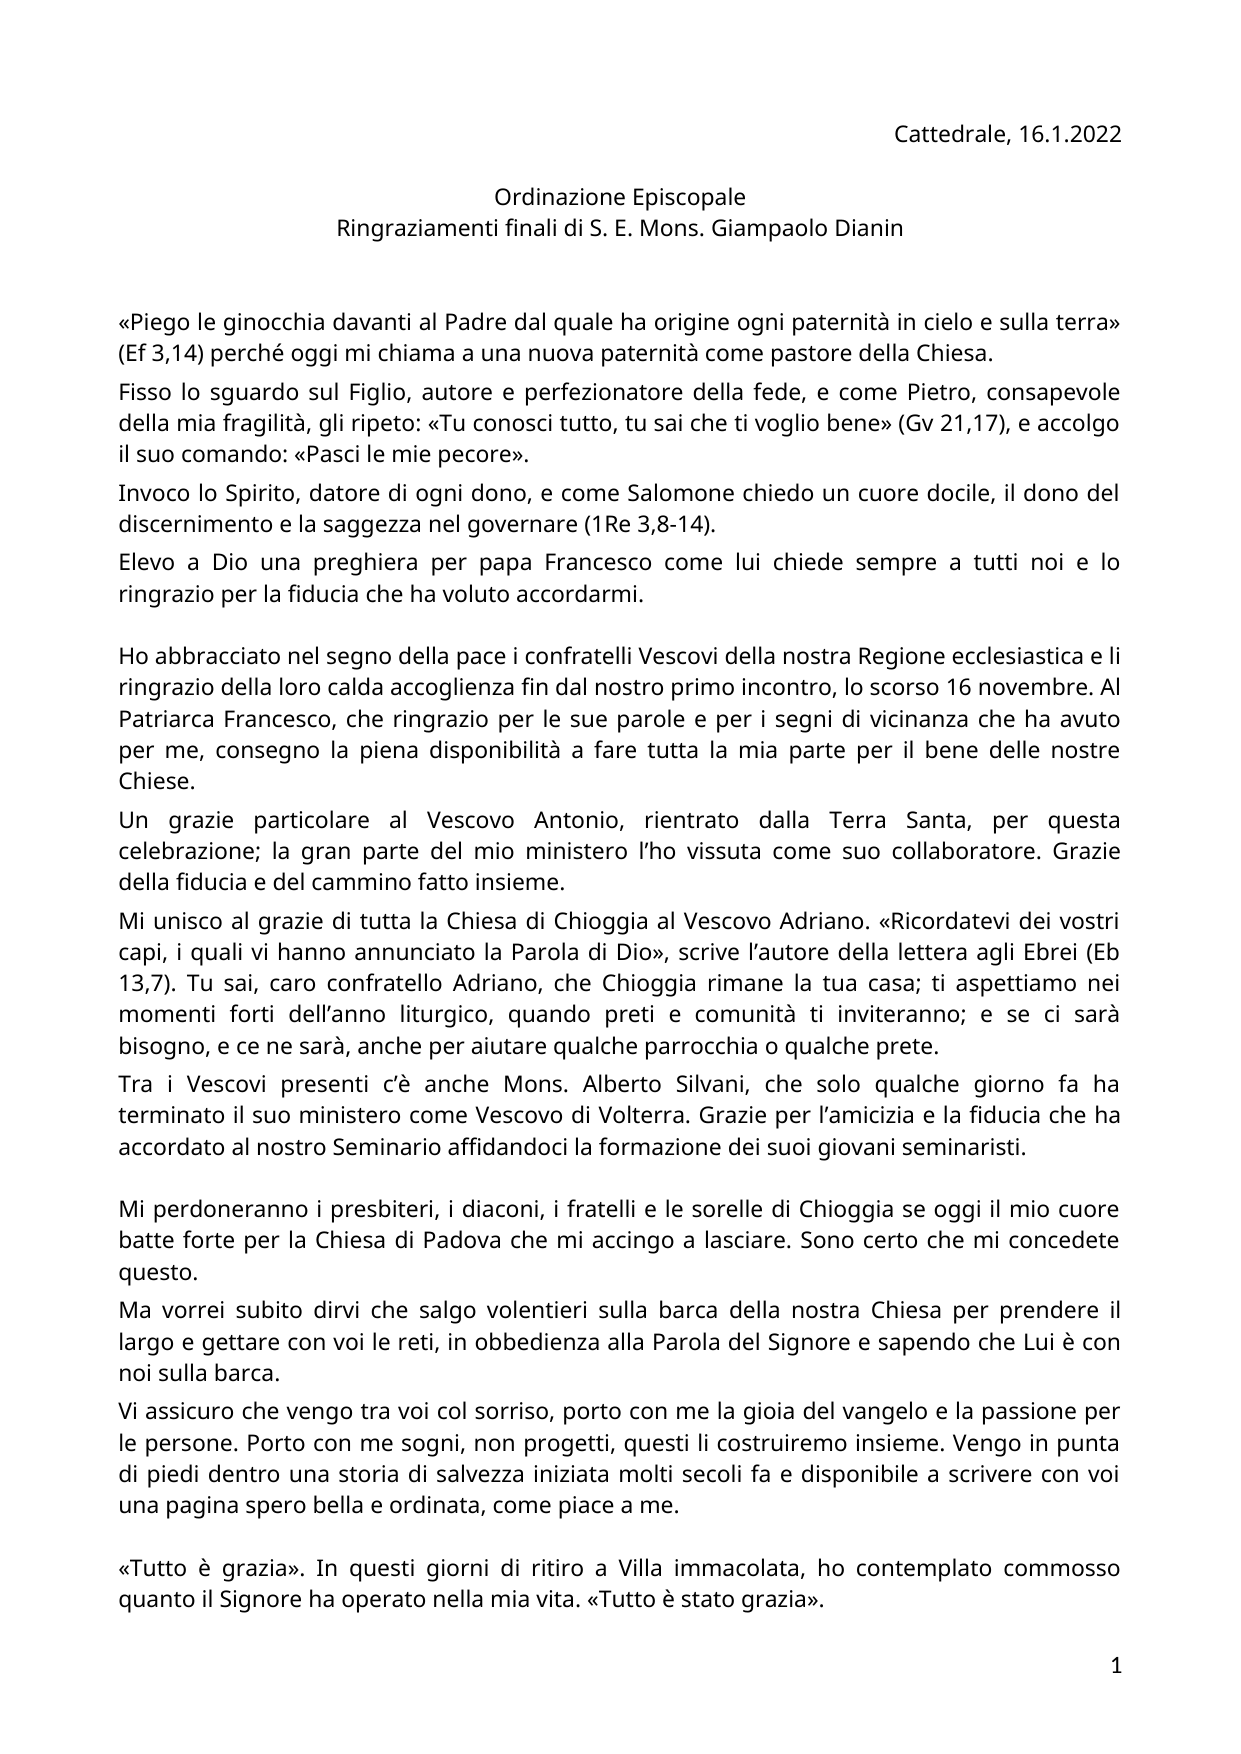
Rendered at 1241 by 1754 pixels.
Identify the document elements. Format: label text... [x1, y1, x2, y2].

text Mi unisco al grazie di tutta la Chiesa di Chioggia al Vescovo Adriano. «Ricordatevi dei vostri capi, i quali vi hanno annunciato la Parola di Dio», scrive l’autore della lettera agli Ebrei (Eb 13,7). Tu sai, caro confratello Adriano, che Chioggia rimane la tua casa; ti aspettiamo nei momenti forti dell’anno liturgico, quando preti e comunità ti inviteranno; e se ci sarà bisogno, e ce ne sarà, anche per aiutare qualche parrocchia o qualche prete. [118, 904, 1122, 1061]
text Ringraziamenti finali di S. E. Mons. Giampaolo Dianin [118, 212, 1122, 243]
text Ordinazione Episcopale [118, 181, 1122, 212]
text Tra i Vescovi presenti c’è anche Mons. Alberto Silvani, che solo qualche giorno fa ha terminato il suo ministero come Vescovo di Volterra. Grazie per l’amicizia e la fiducia che ha accordato al nostro Seminario affidandoci la formazione dei suoi giovani seminaristi. [118, 1068, 1122, 1162]
text Ma vorrei subito dirvi che salgo volentieri sulla barca della nostra Chiesa per prendere il largo e gettare con voi le reti, in obbedienza alla Parola del Signore e sapendo che Lui è con noi sulla barca. [118, 1294, 1122, 1388]
text Ho abbracciato nel segno della pace i confratelli Vescovi della nostra Regione ecclesiastica e li ringrazio della loro calda accoglienza fin dal nostro primo incontro, lo scorso 16 novembre. Al Patriarca Francesco, che ringrazio per le sue parole e per i segni di vicinanza che ha avuto per me, consegno la piena disponibilità a fare tutta la mia parte per il bene delle nostre Chiese. [118, 640, 1122, 796]
text Vi assicuro che vengo tra voi col sorriso, porto con me la gioia del vangelo e la passione per le persone. Porto con me sogni, non progetti, questi li costruiremo insieme. Vengo in punta di piedi dentro una storia di salvezza iniziata molti secoli fa e disponibile a scrivere con voi una pagina spero bella e ordinata, come piace a me. [118, 1395, 1122, 1520]
text «Tutto è grazia». In questi giorni di ritiro a Villa immacolata, ho contemplato commosso quanto il Signore ha operato nella mia vita. «Tutto è stato grazia». [118, 1551, 1122, 1614]
text Un grazie particolare al Vescovo Antonio, rientrato dalla Terra Santa, per questa celebrazione; la gran parte del mio ministero l’ho vissuta come suo collaboratore. Grazie della fiducia e del cammino fatto insieme. [118, 803, 1122, 897]
text Cattedrale, 16.1.2022 [118, 118, 1122, 149]
text Fisso lo sguardo sul Figlio, autore e perfezionatore della fede, e come Pietro, consapevole della mia fragilità, gli ripeto: «Tu conosci tutto, tu sai che ti voglio bene» (Gv 21,17), e accolgo il suo comando: «Pasci le mie pecore». [118, 375, 1122, 469]
text Invoco lo Spirito, datore di ogni dono, e come Salomone chiedo un cuore docile, il dono del discernimento e la saggezza nel governare (1Re 3,8-14). [118, 476, 1122, 539]
text Elevo a Dio una preghiera per papa Francesco come lui chiede sempre a tutti noi e lo ringrazio per la fiducia che ha voluto accordarmi. [118, 546, 1122, 609]
text Mi perdoneranno i presbiteri, i diaconi, i fratelli e le sorelle di Chioggia se oggi il mio cuore batte forte per la Chiesa di Padova che mi accingo a lasciare. Sono certo che mi concedete questo. [118, 1193, 1122, 1287]
text «Piego le ginocchia davanti al Padre dal quale ha origine ogni paternità in cielo e sulla terra» (Ef 3,14) perché oggi mi chiama a una nuova paternità come pastore della Chiesa. [118, 306, 1122, 368]
